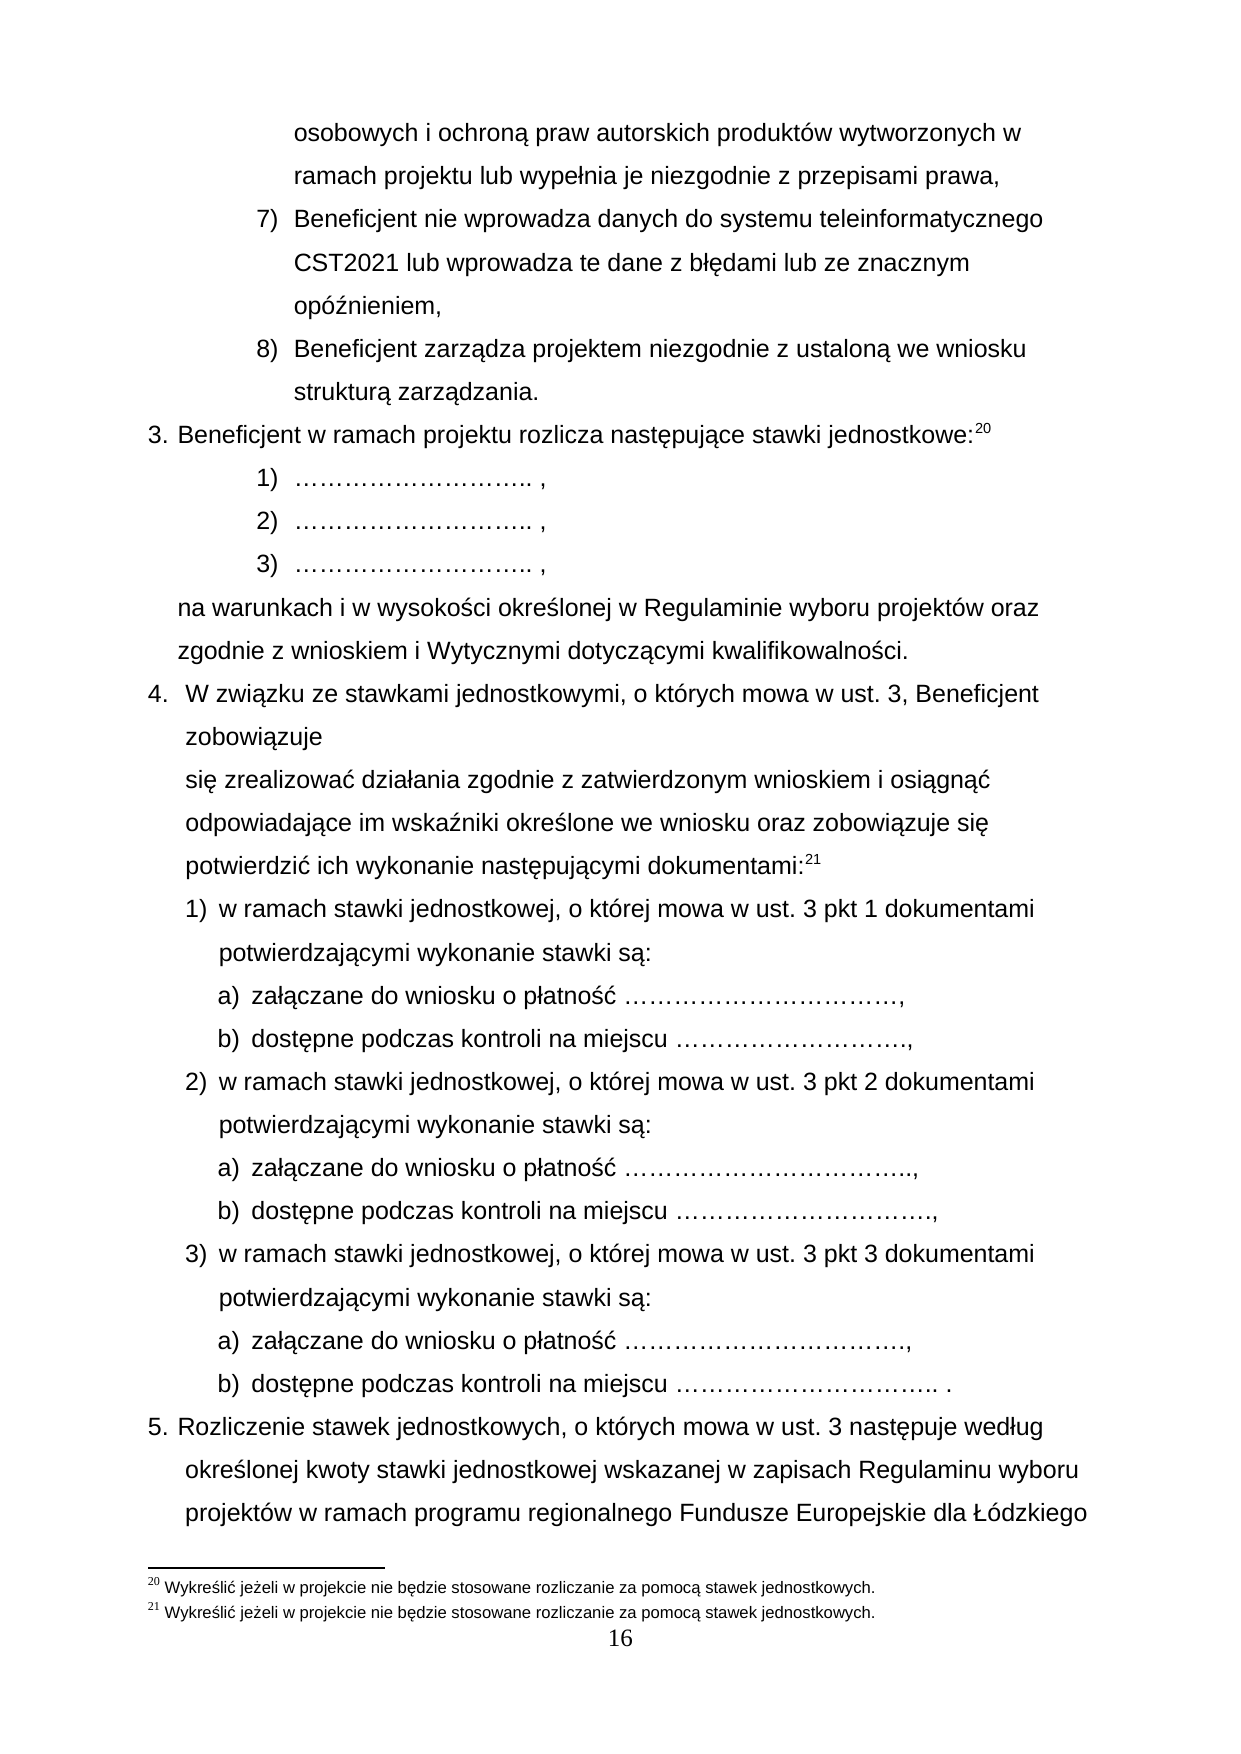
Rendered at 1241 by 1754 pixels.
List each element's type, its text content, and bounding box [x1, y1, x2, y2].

list załączane do wniosku o płatność ……………………………., [217, 1326, 1092, 1354]
list ……………………….. , [256, 549, 1092, 578]
list Beneficjent w ramach projektu rozlicza następujące stawki jednostkowe: [148, 420, 1092, 449]
list Beneficjent nie wprowadza danych do systemu teleinformatycznego CST2021 lub wprowadza te dane z błędami lub ze znacznym opóźnieniem, [256, 204, 1092, 319]
list dostępne podczas kontroli na miejscu ………………………., [217, 1024, 1092, 1052]
list załączane do wniosku o płatność …………………………….., [217, 1153, 1092, 1182]
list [148, 1412, 1092, 1527]
list dostępne podczas kontroli na miejscu ………………………….. . [217, 1369, 1092, 1397]
list w ramach stawki jednostkowej, o której mowa w ust. 3 pkt 1 dokumentami potwierdzającymi wykonanie stawki są: [185, 894, 1092, 966]
list W związku ze stawkami jednostkowymi, o których mowa w ust. 3, Beneficjent zobowiązuje się zrealizować działania zgodnie z zatwierdzonym wnioskiem i osiągnąć odpowiadające im wskaźniki określone we wniosku oraz zobowiązuje się potwierdzić ich wykonanie następującymi dokumentami: [148, 679, 1092, 880]
list dostępne podczas kontroli na miejscu …………………………., [217, 1196, 1092, 1225]
list Beneficjent zarządza projektem niezgodnie z ustaloną we wniosku strukturą zarządzania. [256, 334, 1092, 406]
list ……………………….. , [256, 463, 1092, 492]
list w ramach stawki jednostkowej, o której mowa w ust. 3 pkt 3 dokumentami potwierdzającymi wykonanie stawki są: [185, 1239, 1092, 1311]
text na warunkach i w wysokości określonej w Regulaminie wyboru projektów oraz zgodnie z wnioskiem i Wytycznymi dotyczącymi kwalifikowalności. [177, 592, 1092, 664]
list załączane do wniosku o płatność ……………………………, [217, 981, 1092, 1009]
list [256, 118, 1092, 190]
list w ramach stawki jednostkowej, o której mowa w ust. 3 pkt 2 dokumentami potwierdzającymi wykonanie stawki są: [185, 1067, 1092, 1139]
list ……………………….. , [256, 506, 1092, 535]
